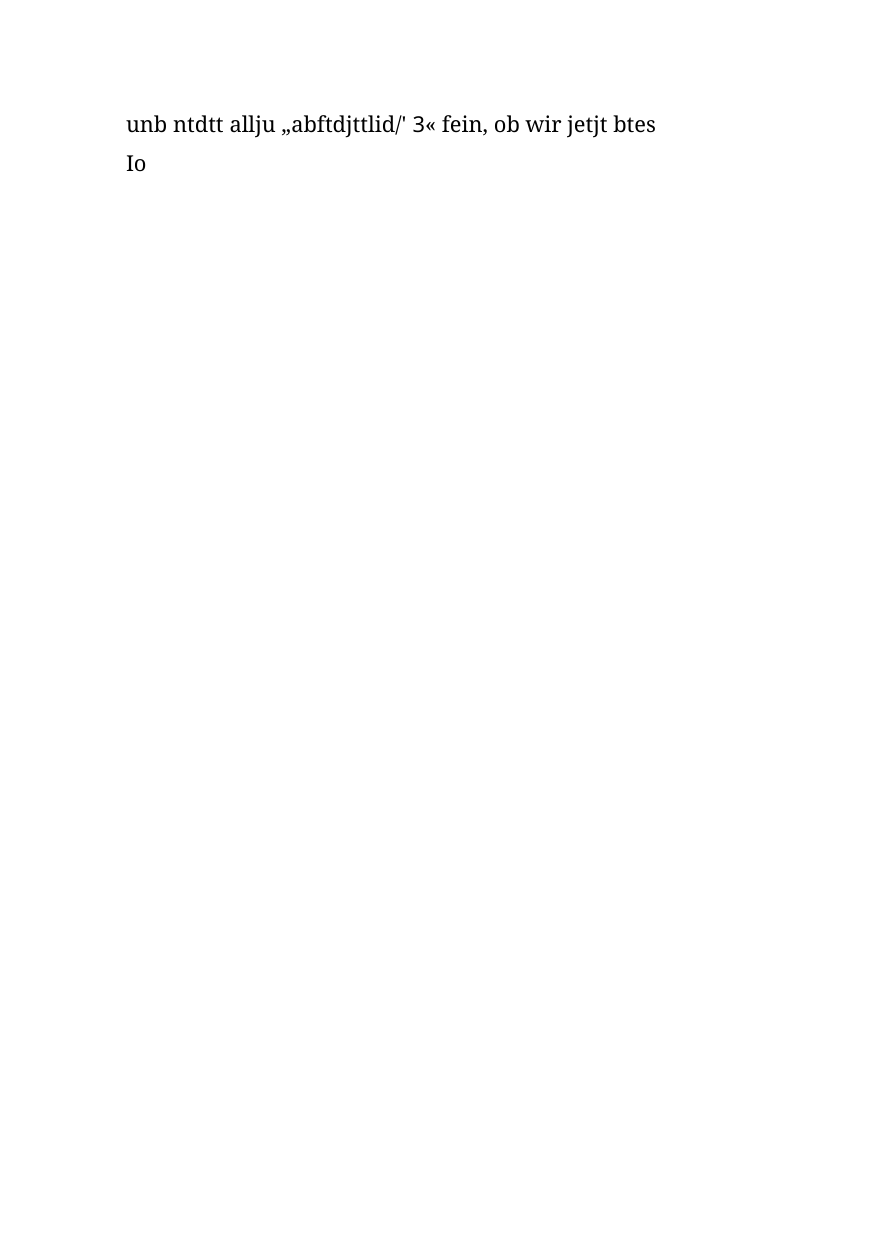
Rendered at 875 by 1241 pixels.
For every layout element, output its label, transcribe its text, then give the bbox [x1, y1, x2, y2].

text Io [126, 153, 748, 175]
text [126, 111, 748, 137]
